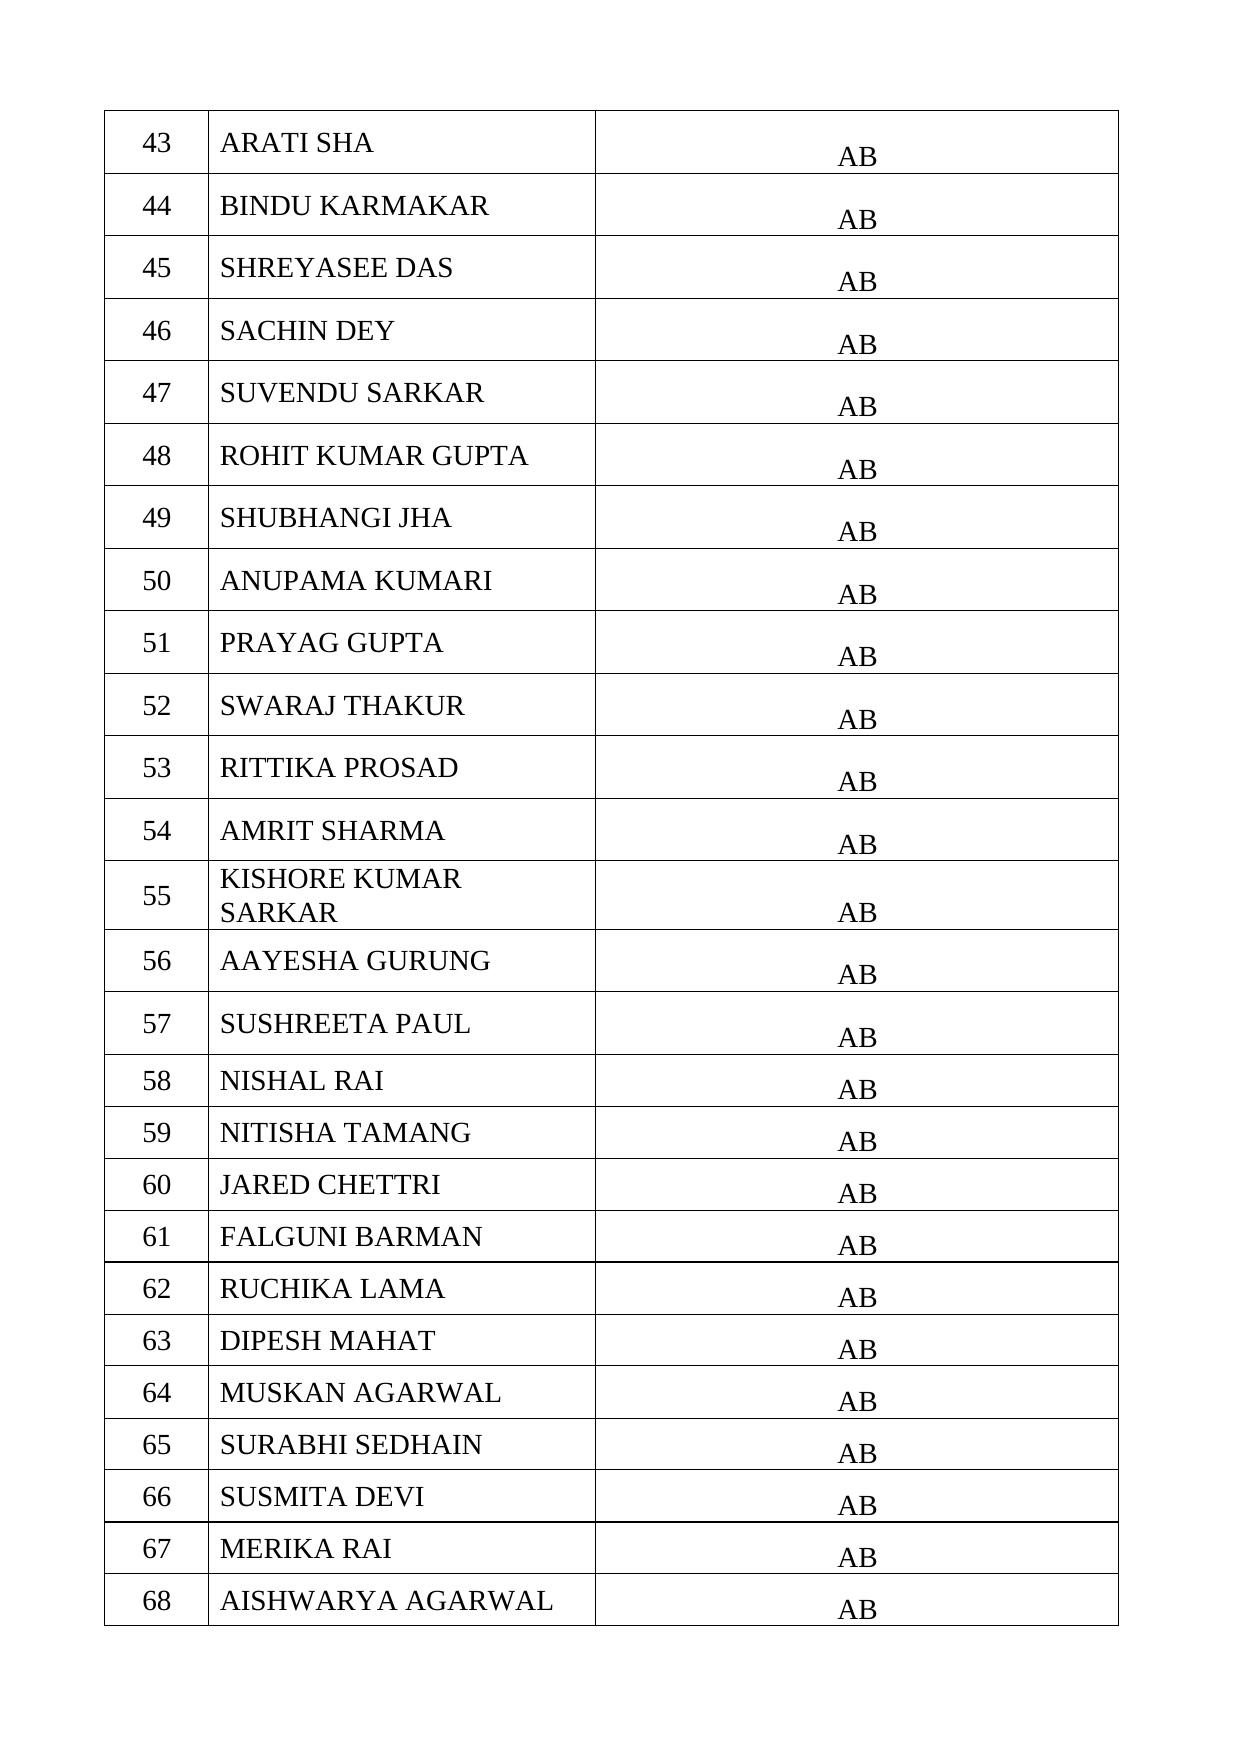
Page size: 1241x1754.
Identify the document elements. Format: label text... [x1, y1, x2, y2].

table_cell AB [596, 361, 1118, 423]
table_cell 46 [105, 299, 208, 360]
table_cell 45 [105, 236, 208, 298]
table_cell 50 [105, 549, 208, 610]
table_cell AB [596, 1315, 1118, 1365]
table_cell SUSMITA DEVI [209, 1470, 595, 1521]
table_cell NITISHA TAMANG [209, 1107, 595, 1157]
table_cell 53 [105, 736, 208, 798]
table_cell AB [596, 1263, 1118, 1313]
table_cell AB [596, 486, 1118, 548]
table_cell AB [596, 424, 1118, 485]
table_cell AB [596, 1419, 1118, 1469]
table_cell JARED CHETTRI [209, 1159, 595, 1209]
table_cell SUSHREETA PAUL [209, 992, 595, 1053]
table_cell 49 [105, 486, 208, 548]
table_cell AMRIT SHARMA [209, 799, 595, 860]
table_cell AB [596, 992, 1118, 1053]
table_cell SACHIN DEY [209, 299, 595, 360]
table_cell 44 [105, 174, 208, 235]
table_cell FALGUNI BARMAN [209, 1211, 595, 1261]
table_cell RITTIKA PROSAD [209, 736, 595, 798]
table_cell ROHIT KUMAR GUPTA [209, 424, 595, 485]
table_cell ARATI SHA [209, 111, 595, 173]
table_cell AB [596, 611, 1118, 673]
table_cell 47 [105, 361, 208, 423]
table_cell AB [596, 799, 1118, 860]
table_cell 51 [105, 611, 208, 673]
table_cell BINDU KARMAKAR [209, 174, 595, 235]
table_cell AB [596, 111, 1118, 173]
table_cell AB [596, 861, 1118, 928]
table_cell SURABHI SEDHAIN [209, 1419, 595, 1469]
table_cell 54 [105, 799, 208, 860]
table_cell 68 [105, 1574, 208, 1625]
table_cell 62 [105, 1263, 208, 1313]
table_cell AISHWARYA AGARWAL [209, 1574, 595, 1625]
table_cell 56 [105, 930, 208, 991]
table_cell AB [596, 1211, 1118, 1261]
table_cell AB [596, 1523, 1118, 1573]
table_cell 57 [105, 992, 208, 1053]
table_cell AB [596, 1107, 1118, 1157]
table_cell 63 [105, 1315, 208, 1365]
table_cell AB [596, 1055, 1118, 1106]
table_cell 58 [105, 1055, 208, 1106]
table_cell SWARAJ THAKUR [209, 674, 595, 735]
table_cell KISHORE KUMAR SARKAR [209, 861, 595, 928]
table_cell 43 [105, 111, 208, 173]
table_cell AB [596, 236, 1118, 298]
table_cell DIPESH MAHAT [209, 1315, 595, 1365]
table_cell AB [596, 299, 1118, 360]
table_cell 65 [105, 1419, 208, 1469]
table_cell AB [596, 1366, 1118, 1417]
table_cell NISHAL RAI [209, 1055, 595, 1106]
table_cell AB [596, 1159, 1118, 1209]
table_cell AB [596, 1574, 1118, 1625]
table_cell 60 [105, 1159, 208, 1209]
table_cell AB [596, 930, 1118, 991]
table_cell AAYESHA GURUNG [209, 930, 595, 991]
table_cell AB [596, 674, 1118, 735]
table_cell 55 [105, 861, 208, 928]
table_cell AB [596, 174, 1118, 235]
table_cell 48 [105, 424, 208, 485]
table_cell 64 [105, 1366, 208, 1417]
table_cell 59 [105, 1107, 208, 1157]
table_cell PRAYAG GUPTA [209, 611, 595, 673]
table_cell ANUPAMA KUMARI [209, 549, 595, 610]
table_cell 66 [105, 1470, 208, 1521]
table_cell SHUBHANGI JHA [209, 486, 595, 548]
table_cell 52 [105, 674, 208, 735]
table_cell AB [596, 549, 1118, 610]
table_cell SUVENDU SARKAR [209, 361, 595, 423]
table_cell 61 [105, 1211, 208, 1261]
table_cell MERIKA RAI [209, 1523, 595, 1573]
table_cell RUCHIKA LAMA [209, 1263, 595, 1313]
table_cell AB [596, 736, 1118, 798]
table_cell AB [596, 1470, 1118, 1521]
table_cell SHREYASEE DAS [209, 236, 595, 298]
table_cell MUSKAN AGARWAL [209, 1366, 595, 1417]
table_cell 67 [105, 1523, 208, 1573]
